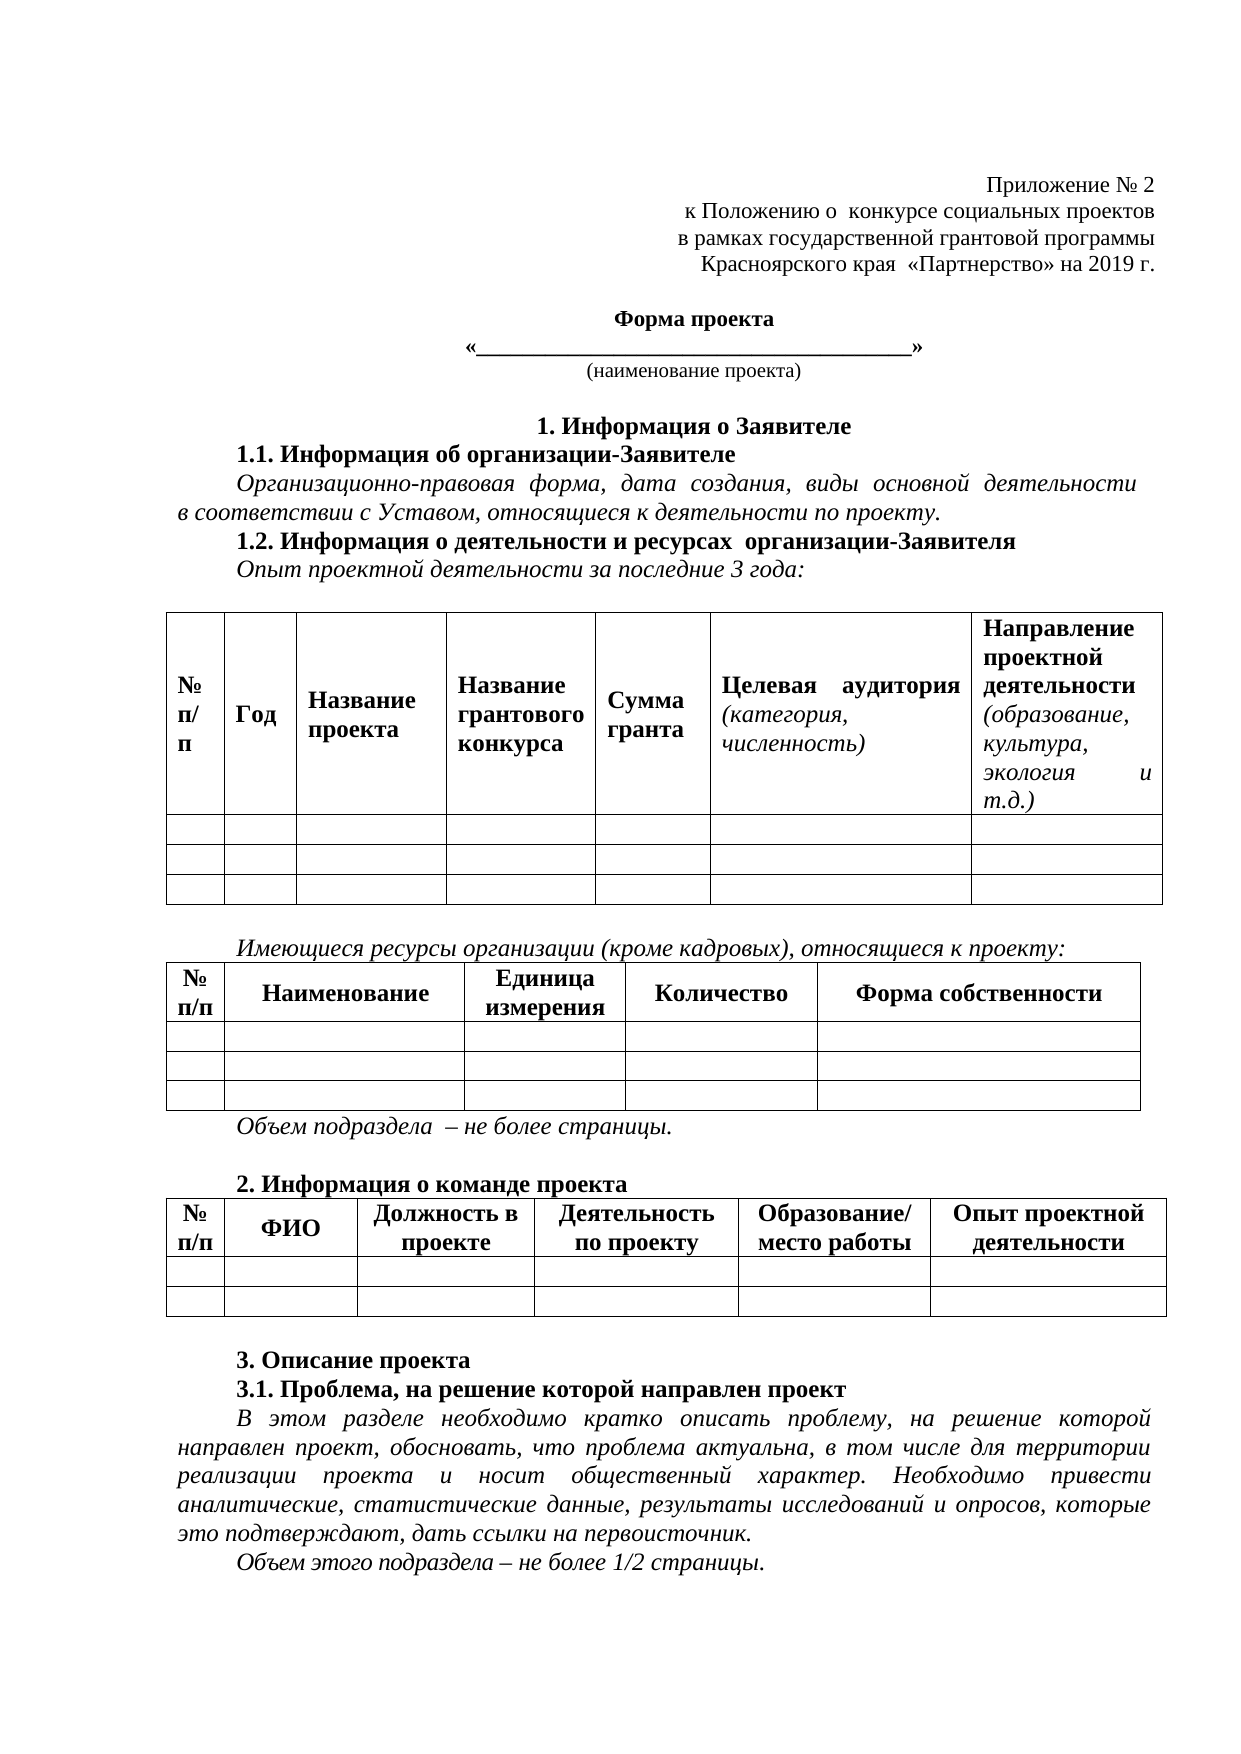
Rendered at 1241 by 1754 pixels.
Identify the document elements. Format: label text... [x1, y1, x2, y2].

table_header ФИО [225, 1199, 357, 1256]
table_cell [972, 815, 1162, 844]
table_cell [167, 1287, 224, 1316]
table_cell [626, 1052, 817, 1080]
table_header № п/п [167, 963, 224, 1021]
subtitle 1.2. Информация о деятельности и ресурсах организации-Заявителя [177, 526, 1152, 554]
text Форма проекта [177, 305, 1152, 332]
table_cell [225, 1081, 464, 1110]
table_cell [465, 1081, 625, 1110]
table_header Название проекта [297, 613, 446, 814]
text «______________________________________» [177, 332, 1152, 358]
table_cell [225, 815, 296, 844]
table_cell [596, 815, 710, 844]
table_cell [358, 1257, 534, 1286]
table_cell [596, 845, 710, 874]
table_cell [596, 875, 710, 904]
table_cell [225, 1287, 357, 1316]
table_header Единица измерения [465, 963, 625, 1021]
table_cell [167, 1257, 224, 1286]
text Имеющиеся ресурсы организации (кроме кадровых), относящиеся к проекту: [177, 933, 1152, 962]
table_header Направление проектной деятельности (образование, культура, экология и т.д.) [972, 613, 1162, 814]
table_cell [297, 815, 446, 844]
table_cell [626, 1022, 817, 1051]
table_cell [225, 1257, 357, 1286]
table_header Сумма гранта [596, 613, 710, 814]
table_cell [225, 875, 296, 904]
table_cell [167, 1022, 224, 1051]
table_cell [535, 1257, 738, 1286]
table_cell [931, 1257, 1166, 1286]
table_header № п/п [167, 613, 224, 814]
table_cell [626, 1081, 817, 1110]
table_cell [972, 845, 1162, 874]
subtitle 3.1. Проблема, на решение которой направлен проект [177, 1374, 1152, 1403]
table_header Целевая аудитория (категория, численность) [711, 613, 971, 814]
table_cell [447, 815, 595, 844]
table_cell [739, 1287, 930, 1316]
text (наименование проекта) [177, 358, 1152, 382]
table_cell [297, 875, 446, 904]
table_cell [931, 1287, 1166, 1316]
table_header Образование/ место работы [739, 1199, 930, 1256]
table_cell [167, 1081, 224, 1110]
table_header Деятельность по проекту [535, 1199, 738, 1256]
table_cell [225, 1022, 464, 1051]
table_cell [818, 1052, 1140, 1080]
table_header Наименование [225, 963, 464, 1021]
table_cell [167, 875, 224, 904]
table_cell [972, 875, 1162, 904]
table_header Год [225, 613, 296, 814]
table_cell [447, 845, 595, 874]
table_cell [465, 1052, 625, 1080]
table_cell [167, 845, 224, 874]
table_cell [818, 1081, 1140, 1110]
text Опыт проектной деятельности за последние 3 года: [177, 554, 1152, 583]
table_cell [225, 845, 296, 874]
text В этом разделе необходимо кратко описать проблему, на решение которой направлен проект, обосновать, что проблема актуальна, в том числе для территории реализации проекта и носит общественный характер. Необходимо привести аналитические, статистические данные, результаты исследований и опросов, которые это подтверждают, дать ссылки на первоисточник. [177, 1403, 1152, 1547]
table_header № п/п [167, 1199, 224, 1256]
text 1.1. Информация об организации-Заявителе [177, 439, 1152, 468]
table_header Название грантового конкурса [447, 613, 595, 814]
table_cell [167, 1052, 224, 1080]
table_cell [297, 845, 446, 874]
subtitle 1. Информация о Заявителе [177, 411, 1152, 439]
table_cell [818, 1022, 1140, 1051]
table_header Приложение № 2 к Положению о конкурсе социальных проектов в рамках государственной грантовой программы Красноярского края «Партнерство» на 2019 г. [166, 171, 1167, 305]
text 3. Описание проекта [177, 1345, 1152, 1374]
table_cell [535, 1287, 738, 1316]
text Объем подраздела – не более страницы. [177, 1111, 1152, 1140]
table_cell [167, 815, 224, 844]
subtitle 2. Информация о команде проекта [177, 1169, 1152, 1197]
table_cell [465, 1022, 625, 1051]
text Организационно-правовая форма, дата создания, виды основной деятельности в соответствии с Уставом, относящиеся к деятельности по проекту. [177, 468, 1152, 526]
table_cell [225, 1052, 464, 1080]
table_cell [447, 875, 595, 904]
table_header Опыт проектной деятельности [931, 1199, 1166, 1256]
table_cell [739, 1257, 930, 1286]
table_header Количество [626, 963, 817, 1021]
table_cell [711, 875, 971, 904]
table_cell [358, 1287, 534, 1316]
table_header Должность в проекте [358, 1199, 534, 1256]
table_cell [711, 815, 971, 844]
table_header Форма собственности [818, 963, 1140, 1021]
table_cell [711, 845, 971, 874]
text Объем этого подраздела ‒ не более 1/2 страницы. [177, 1547, 1152, 1575]
